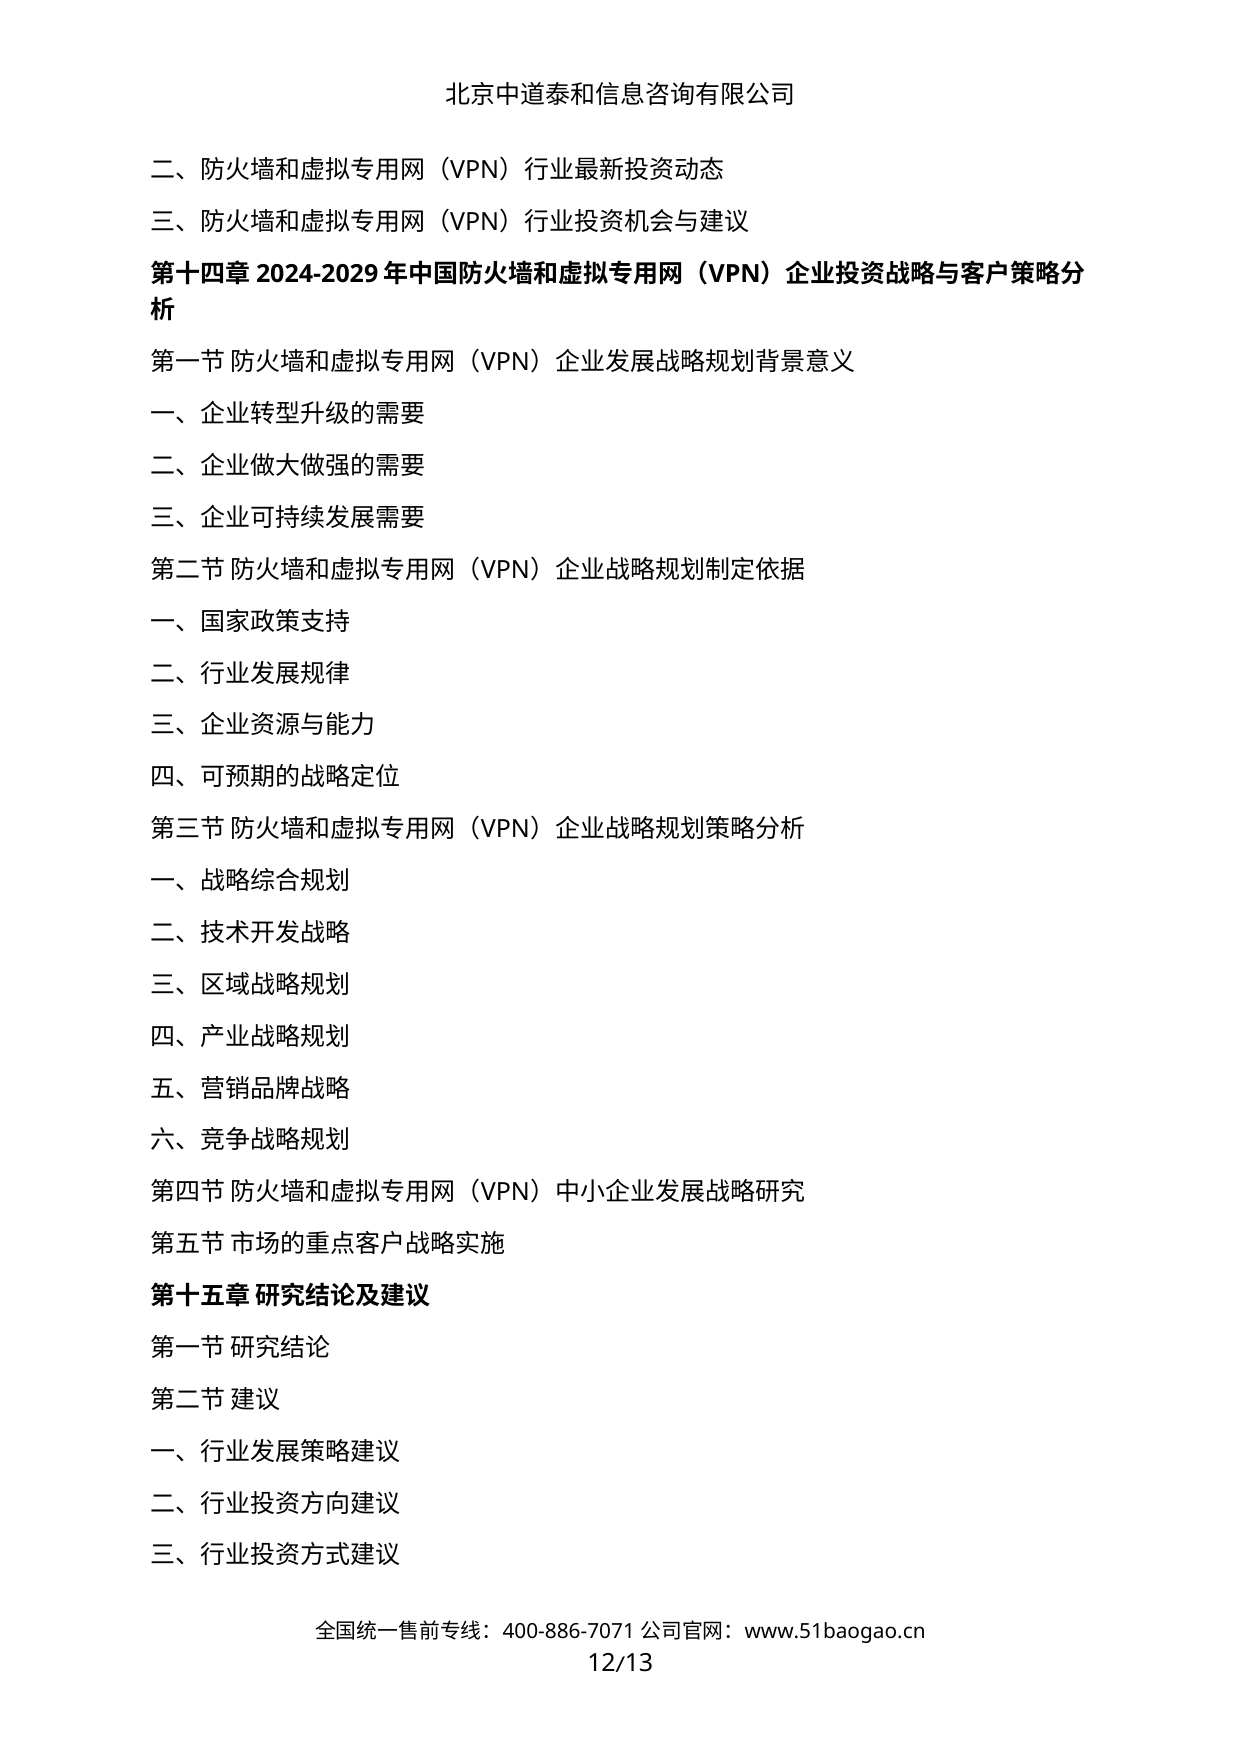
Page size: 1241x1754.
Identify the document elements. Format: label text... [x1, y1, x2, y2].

text 二、企业做大做强的需要 [150, 446, 1090, 482]
text 一、国家政策支持 [150, 601, 1090, 637]
text 第一节 防火墙和虚拟专用网（VPN）企业发展战略规划背景意义 [150, 342, 1090, 378]
text 五、营销品牌战略 [150, 1068, 1090, 1104]
text 六、竞争战略规划 [150, 1120, 1090, 1156]
text 四、产业战略规划 [150, 1016, 1090, 1052]
text 二、行业投资方向建议 [150, 1483, 1090, 1519]
text 三、行业投资方式建议 [150, 1535, 1090, 1571]
text 三、区域战略规划 [150, 964, 1090, 1001]
text 第二节 建议 [150, 1379, 1090, 1416]
text 二、防火墙和虚拟专用网（VPN）行业最新投资动态 [150, 150, 1090, 186]
text 一、行业发展策略建议 [150, 1431, 1090, 1467]
text 第一节 研究结论 [150, 1327, 1090, 1364]
text 第四节 防火墙和虚拟专用网（VPN）中小企业发展战略研究 [150, 1172, 1090, 1208]
text 第十四章 2024-2029年中国防火墙和虚拟专用网（VPN）企业投资战略与客户策略分析 [150, 254, 1090, 326]
text 第十五章 研究结论及建议 [150, 1276, 1090, 1312]
text 三、企业资源与能力 [150, 705, 1090, 741]
text 第三节 防火墙和虚拟专用网（VPN）企业战略规划策略分析 [150, 809, 1090, 845]
text 一、战略综合规划 [150, 861, 1090, 897]
text 三、企业可持续发展需要 [150, 497, 1090, 534]
text 四、可预期的战略定位 [150, 757, 1090, 793]
text 一、企业转型升级的需要 [150, 394, 1090, 430]
text 三、防火墙和虚拟专用网（VPN）行业投资机会与建议 [150, 202, 1090, 238]
text 二、技术开发战略 [150, 912, 1090, 949]
text 第五节 市场的重点客户战略实施 [150, 1224, 1090, 1260]
text 二、行业发展规律 [150, 653, 1090, 689]
text 第二节 防火墙和虚拟专用网（VPN）企业战略规划制定依据 [150, 549, 1090, 586]
